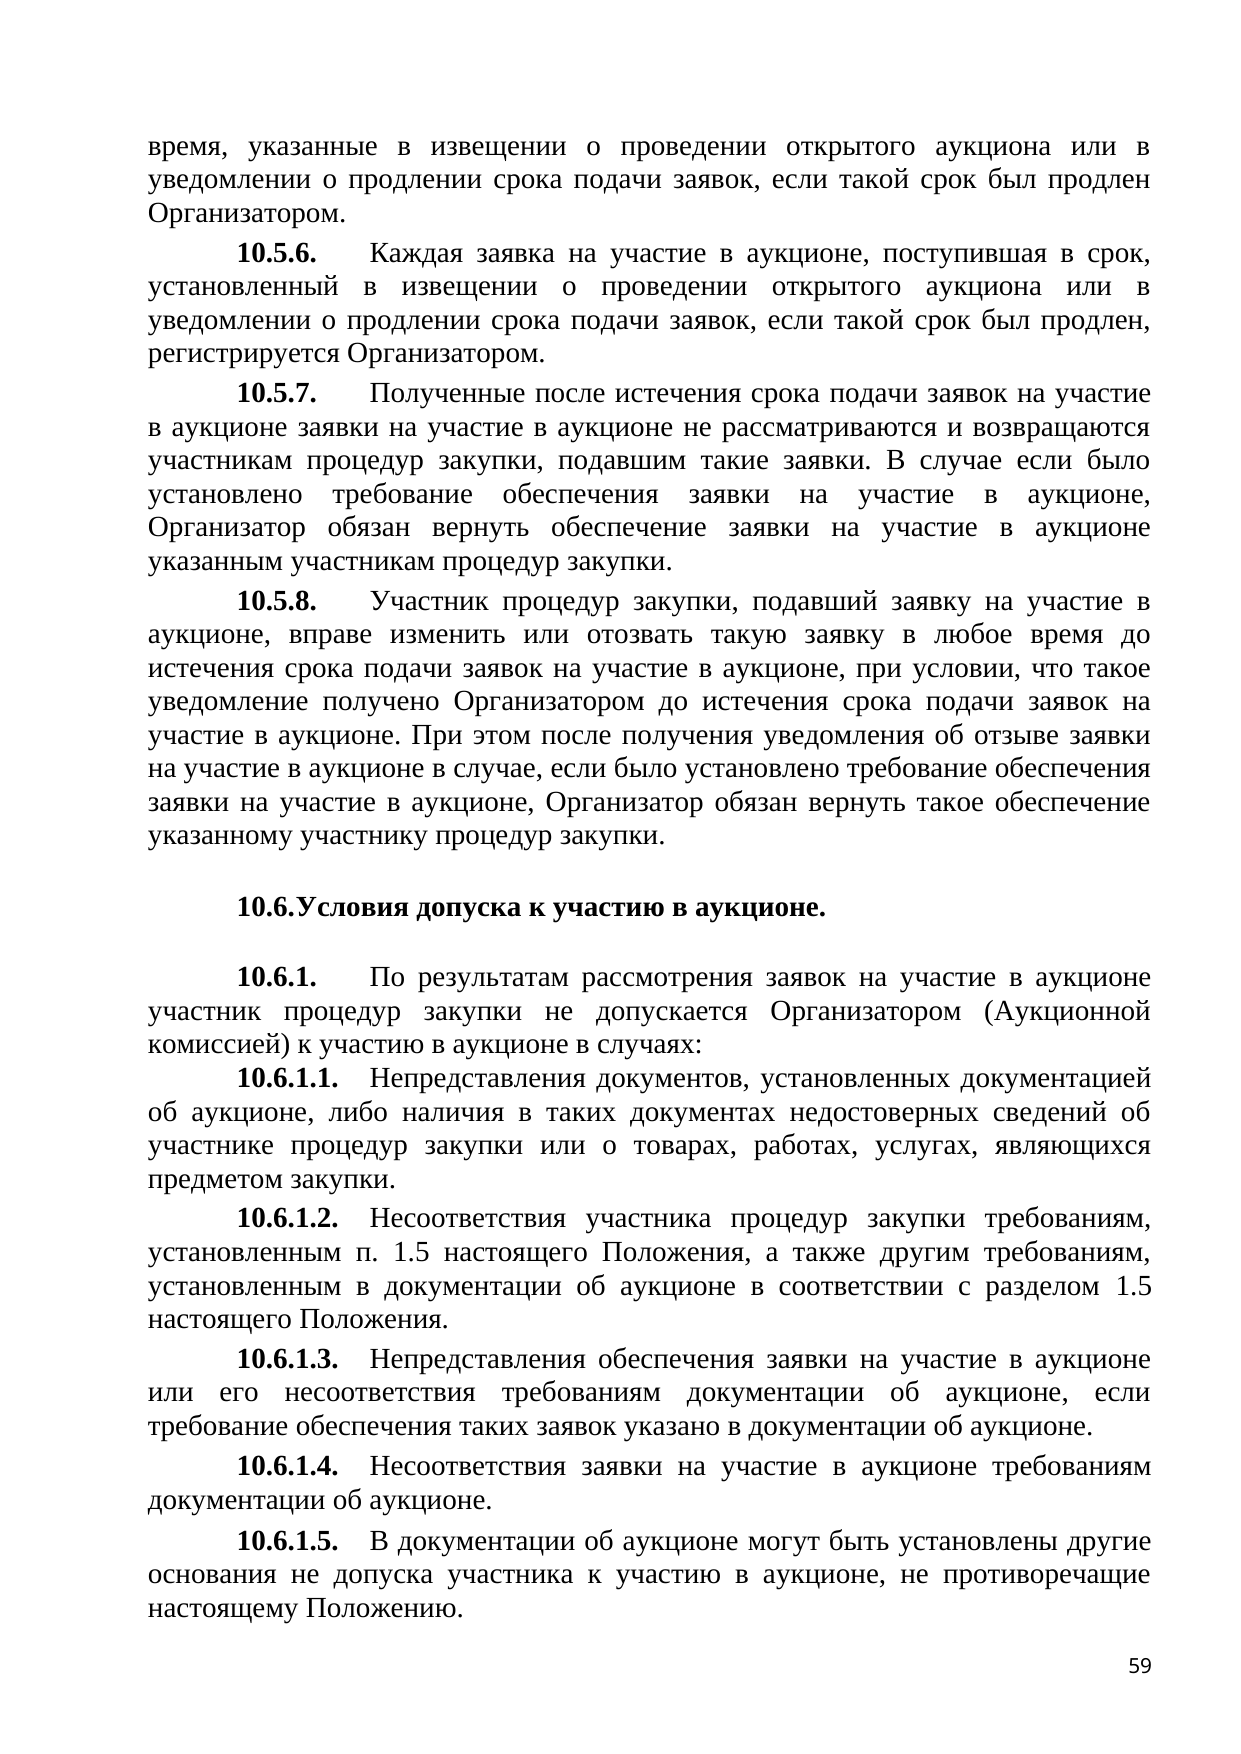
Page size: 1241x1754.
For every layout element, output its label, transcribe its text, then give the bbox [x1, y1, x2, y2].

list Несоответствия заявки на участие в аукционе требованиям документации об аукционе. [148, 1448, 1152, 1517]
list Каждая заявка на участие в аукционе, поступившая в срок, установленный в извещении о проведении открытого аукциона или в уведомлении о продлении срока подачи заявок, если такой срок был продлен, регистрируется Организатором. [148, 235, 1152, 369]
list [148, 128, 1152, 229]
list По результатам рассмотрения заявок на участие в аукционе участник процедур закупки не допускается Организатором (Аукционной комиссией) к участию в аукционе в случаях: [148, 960, 1152, 1061]
list Условия допуска к участию в аукционе. [148, 889, 1152, 922]
list Непредставления обеспечения заявки на участие в аукционе или его несоответствия требованиям документации об аукционе, если требование обеспечения таких заявок указано в документации об аукционе. [148, 1341, 1152, 1442]
list Непредставления документов, установленных документацией об аукционе, либо наличия в таких документах недостоверных сведений об участнике процедур закупки или о товарах, работах, услугах, являющихся предметом закупки. [148, 1061, 1152, 1195]
list Участник процедур закупки, подавший заявку на участие в аукционе, вправе изменить или отозвать такую заявку в любое время до истечения срока подачи заявок на участие в аукционе, при условии, что такое уведомление получено Организатором до истечения срока подачи заявок на участие в аукционе. При этом после получения уведомления об отзыве заявки на участие в аукционе в случае, если было установлено требование обеспечения заявки на участие в аукционе, Организатор обязан вернуть такое обеспечение указанному участнику процедур закупки. [148, 583, 1152, 851]
list Полученные после истечения срока подачи заявок на участие в аукционе заявки на участие в аукционе не рассматриваются и возвращаются участникам процедур закупки, подавшим такие заявки. В случае если было установлено требование обеспечения заявки на участие в аукционе, Организатор обязан вернуть обеспечение заявки на участие в аукционе указанным участникам процедур закупки. [148, 376, 1152, 577]
list Несоответствия участника процедур закупки требованиям, установленным п. 1.5 настоящего Положения, а также другим требованиям, установленным в документации об аукционе в соответствии с разделом 1.5 настоящего Положения. [148, 1201, 1152, 1335]
list В документации об аукционе могут быть установлены другие основания не допуска участника к участию в аукционе, не противоречащие настоящему Положению. [148, 1524, 1152, 1624]
